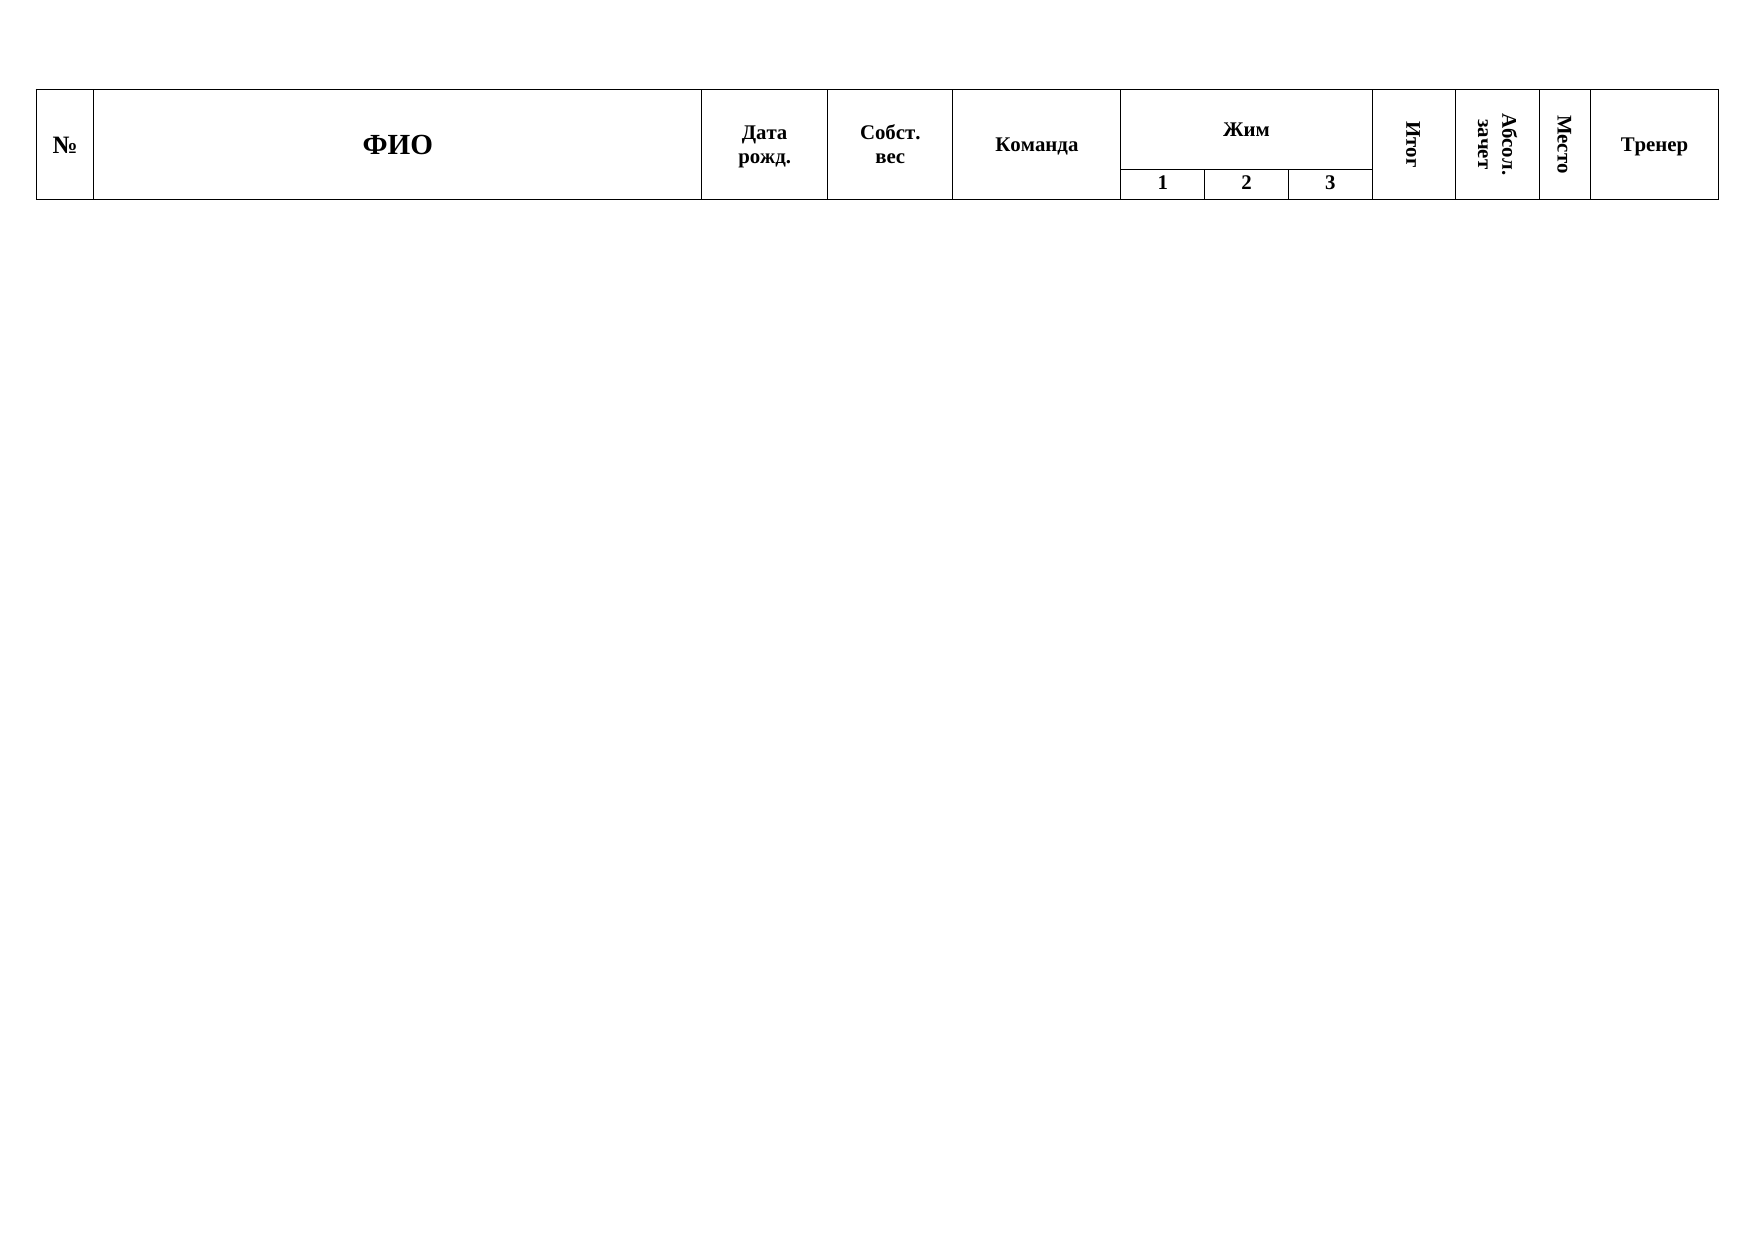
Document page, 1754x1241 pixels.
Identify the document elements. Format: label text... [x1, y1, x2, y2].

table_header Итог [1373, 90, 1455, 199]
table_header Дата рожд. [702, 90, 827, 199]
table_header Абсол. зачет [1456, 90, 1539, 199]
table_cell 3 [1289, 170, 1372, 199]
table_cell 2 [1205, 170, 1288, 199]
table_header ФИО [94, 90, 701, 199]
table_header Тренер [1591, 90, 1718, 199]
table_header Жим [1121, 90, 1372, 169]
table_header Команда [953, 90, 1120, 199]
table_header Собст. вес [828, 90, 952, 199]
table_cell 1 [1121, 170, 1204, 199]
table_header Место [1540, 90, 1590, 199]
table_header № [37, 90, 93, 199]
